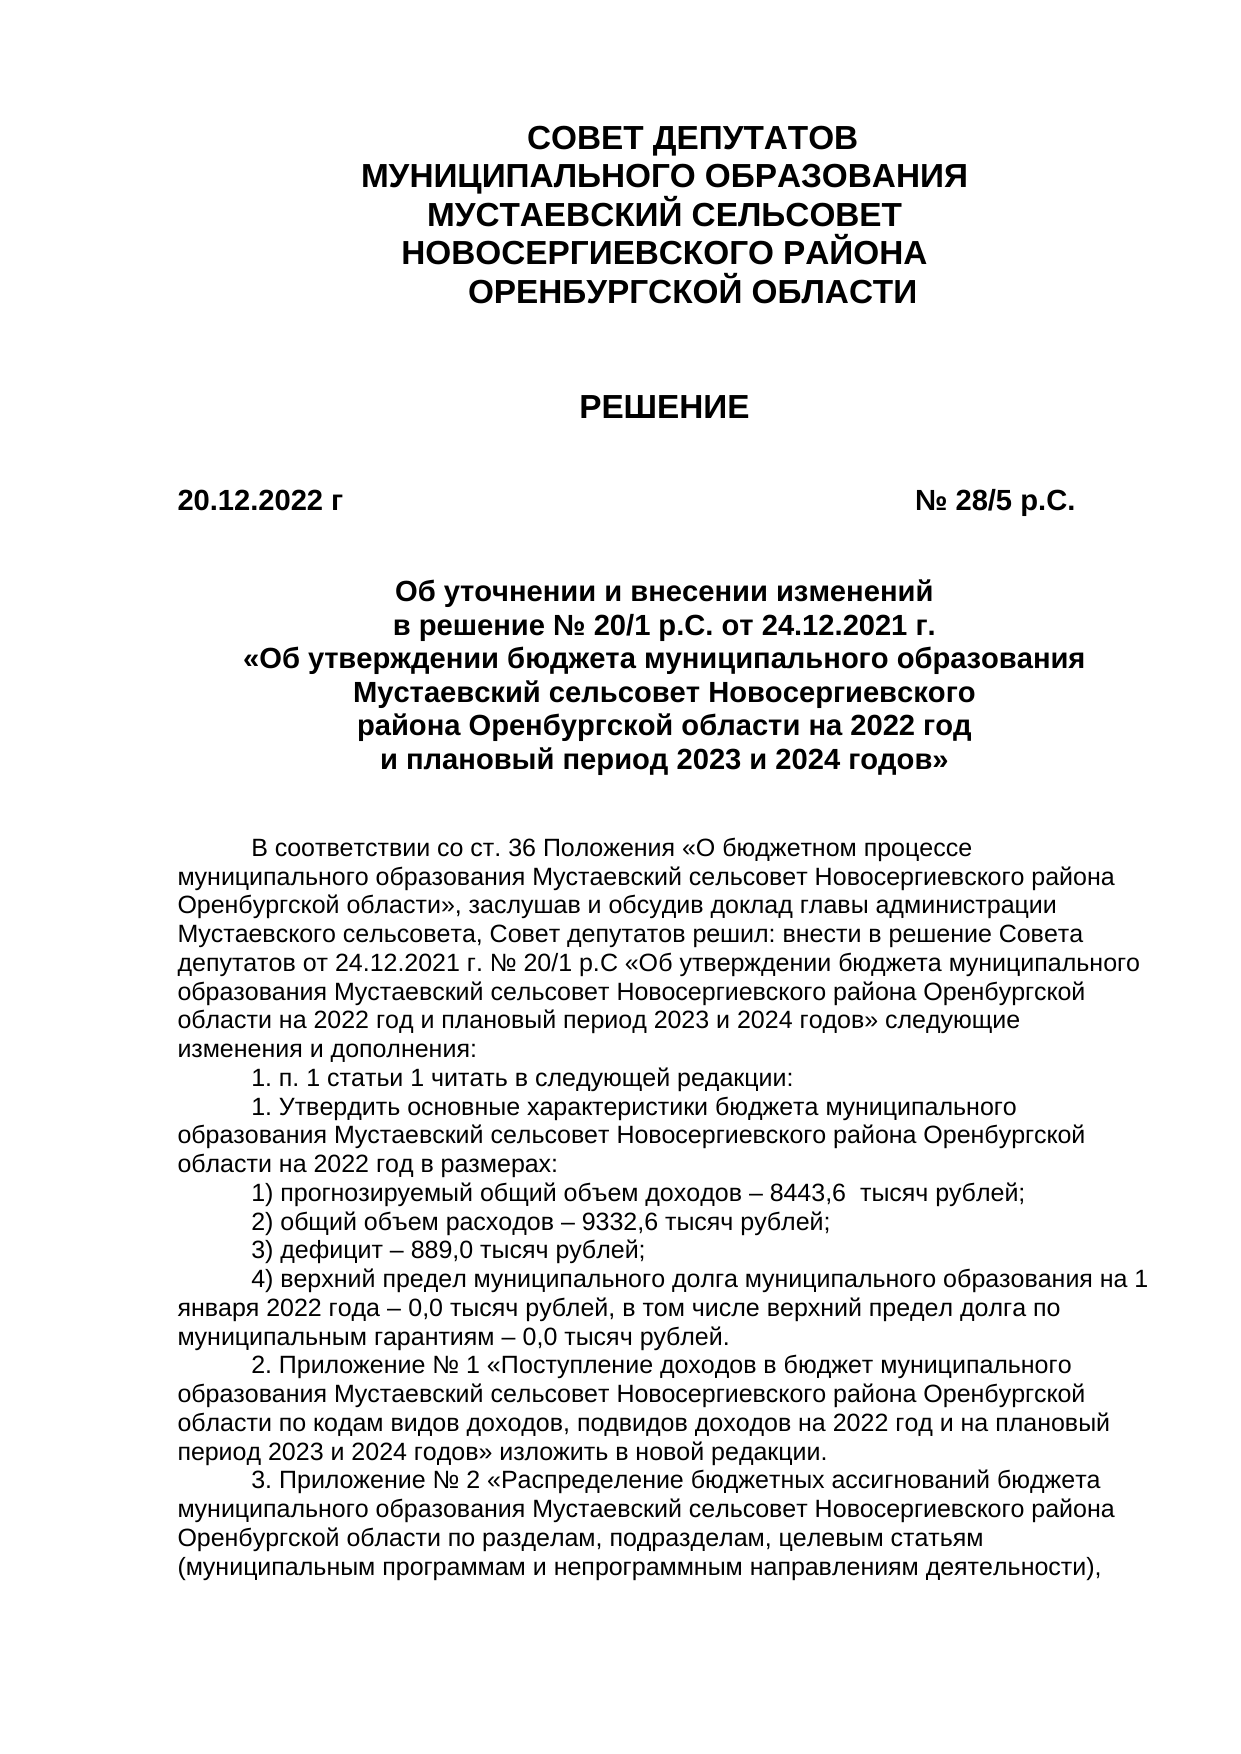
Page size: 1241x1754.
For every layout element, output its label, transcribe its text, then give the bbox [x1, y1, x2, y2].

text района Оренбургской области на 2022 год [177, 708, 1152, 742]
text в решение № 20/1 р.С. от 24.12.2021 г. [177, 608, 1152, 641]
text Мустаевский сельсовет Новосергиевского [177, 675, 1152, 708]
title СОВЕТ ДЕПУТАТОВ [177, 118, 1152, 157]
text «Об утверждении бюджета муниципального образования [177, 641, 1152, 675]
title НОВОСЕРГИЕВСКОГО РАЙОНА [177, 233, 1152, 272]
text 1. Утвердить основные характеристики бюджета муниципального образования Мустаевский сельсовет Новосергиевского района Оренбургской области на 2022 год в размерах: [177, 1092, 1152, 1178]
text и плановый период 2023 и 2024 годов» [177, 742, 1152, 775]
subtitle 1. п. 1 статьи 1 читать в следующей редакции: [177, 1063, 1152, 1092]
title МУСТАЕВСКИЙ СЕЛЬСОВЕТ [177, 195, 1152, 233]
text 2) общий объем расходов – 9332,6 тысяч рублей; [177, 1207, 1152, 1235]
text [177, 1465, 1152, 1580]
text 3) дефицит – 889,0 тысяч рублей; [177, 1235, 1152, 1264]
title МУНИЦИПАЛЬНОГО ОБРАЗОВАНИЯ [177, 157, 1152, 195]
title ОРЕНБУРГСКОЙ ОБЛАСТИ [177, 272, 1152, 310]
text Об уточнении и внесении изменений [177, 574, 1152, 608]
text 4) верхний предел муниципального долга муниципального образования на 1 января 2022 года – 0,0 тысяч рублей, в том числе верхний предел долга по муниципальным гарантиям – 0,0 тысяч рублей. [177, 1264, 1152, 1350]
text 2. Приложение № 1 «Поступление доходов в бюджет муниципального образования Мустаевский сельсовет Новосергиевского района Оренбургской области по кодам видов доходов, подвидов доходов на 2022 год и на плановый период 2023 и 2024 годов» изложить в новой редакции. [177, 1350, 1152, 1465]
text В соответствии со ст. 36 Положения «О бюджетном процессе муниципального образования Мустаевский сельсовет Новосергиевского района Оренбургской области», заслушав и обсудив доклад главы администрации Мустаевского сельсовета, Совет депутатов решил: внести в решение Совета депутатов от 24.12.2021 г. № 20/1 р.С «Об утверждении бюджета муниципального образования Мустаевский сельсовет Новосергиевского района Оренбургской области на 2022 год и плановый период 2023 и 2024 годов» следующие изменения и дополнения: [177, 833, 1152, 1063]
title 20.12.2022 г № 28/5 р.С. [177, 483, 1152, 517]
text 1) прогнозируемый общий объем доходов – 8443,6 тысяч рублей; [177, 1178, 1152, 1207]
title РЕШЕНИЕ [177, 387, 1152, 426]
